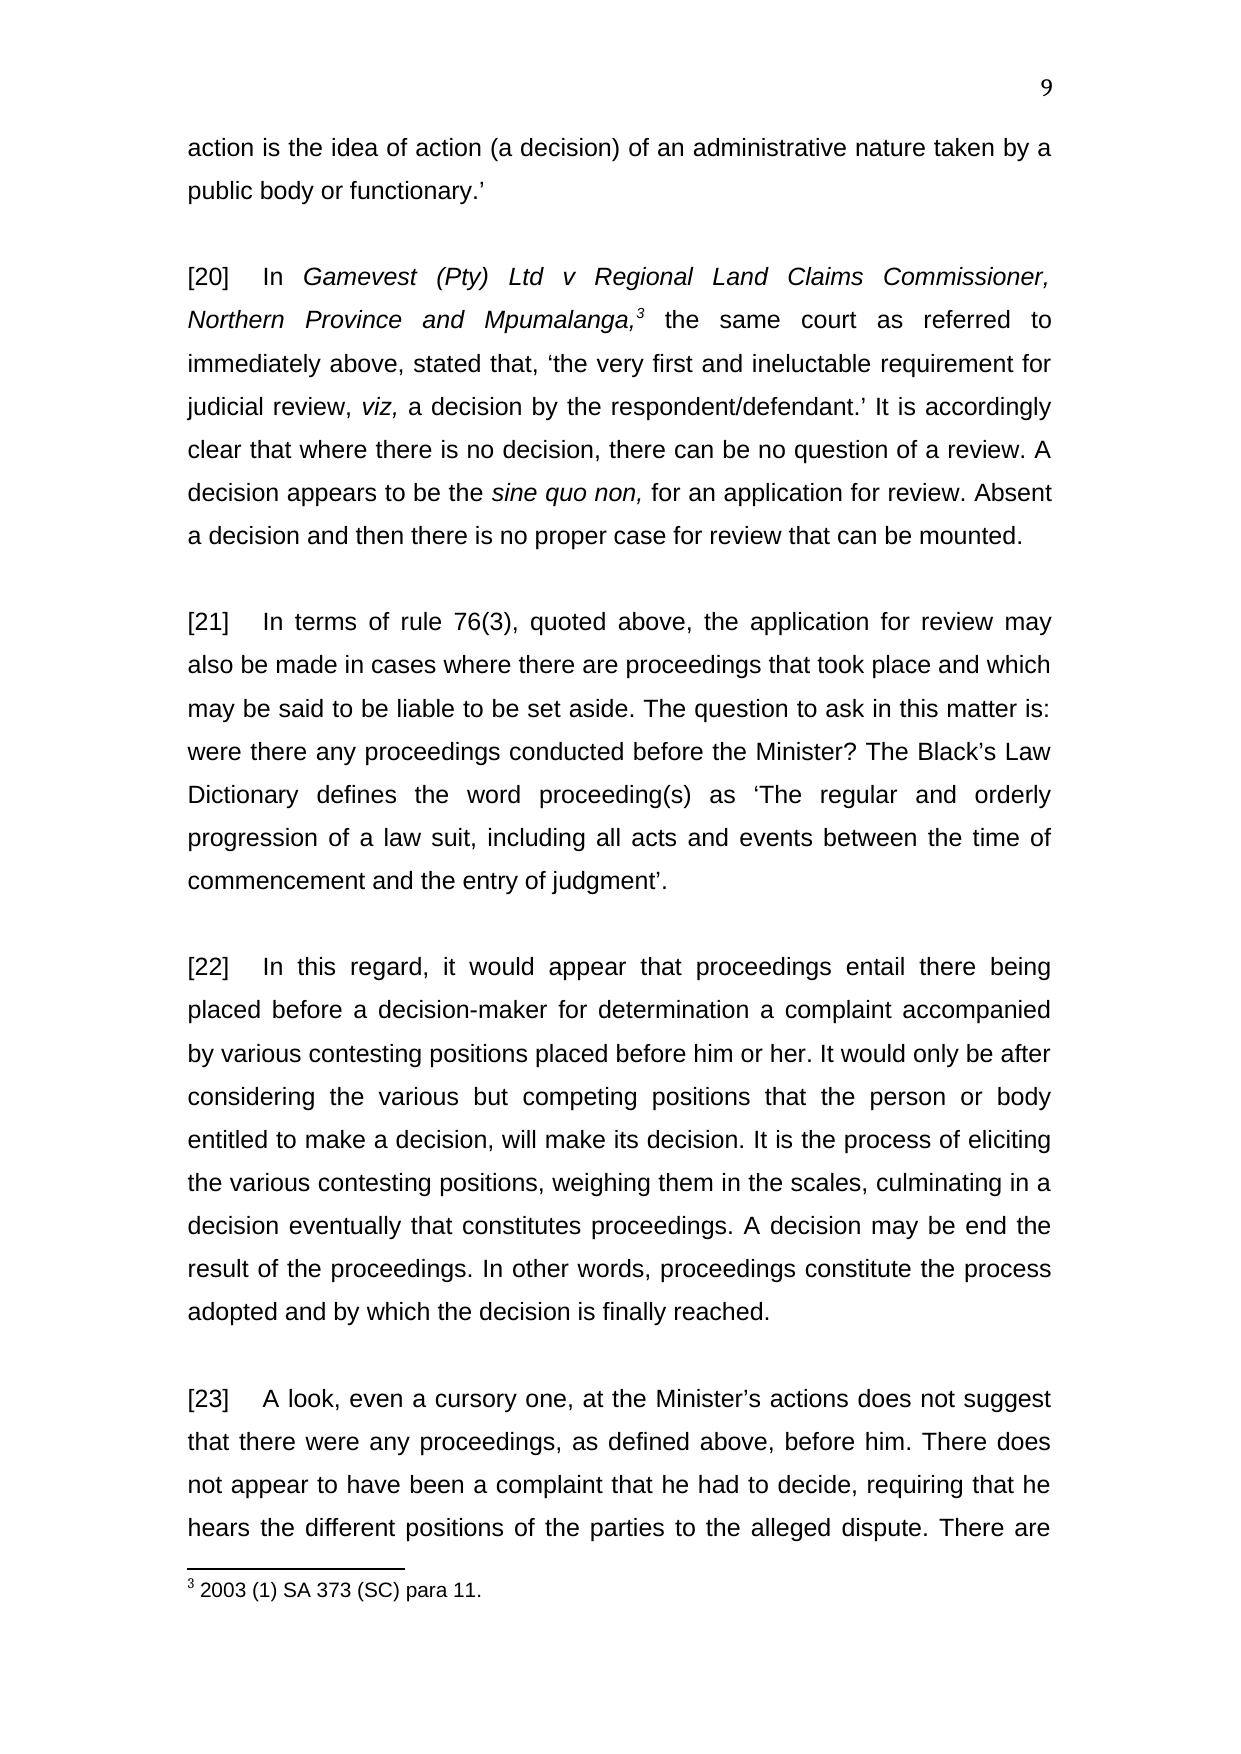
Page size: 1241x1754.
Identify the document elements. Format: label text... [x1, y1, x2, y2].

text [187, 133, 1053, 205]
text [20] In Gamevest (Pty) Ltd v Regional Land Claims Commissioner, Northern Province and Mpumalanga, the same court as referred to immediately above, stated that, ‘the very first and ineluctable requirement for judicial review, viz, a decision by the respondent/defendant.’ It is accordingly clear that where there is no decision, there can be no question of a review. A decision appears to be the sine quo non, for an application for review. Absent a decision and then there is no proper case for review that can be mounted. [187, 262, 1053, 550]
text [21] In terms of rule 76(3), quoted above, the application for review may also be made in cases where there are proceedings that took place and which may be said to be liable to be set aside. The question to ask in this matter is: were there any proceedings conducted before the Minister? The Black’s Law Dictionary defines the word proceeding(s) as ‘The regular and orderly progression of a law suit, including all acts and events between the time of commencement and the entry of judgment’. [187, 607, 1053, 895]
text [22] In this regard, it would appear that proceedings entail there being placed before a decision-maker for determination a complaint accompanied by various contesting positions placed before him or her. It would only be after considering the various but competing positions that the person or body entitled to make a decision, will make its decision. It is the process of eliciting the various contesting positions, weighing them in the scales, culminating in a decision eventually that constitutes proceedings. A decision may be end the result of the proceedings. In other words, proceedings constitute the process adopted and by which the decision is finally reached. [187, 952, 1053, 1326]
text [187, 1383, 1053, 1542]
